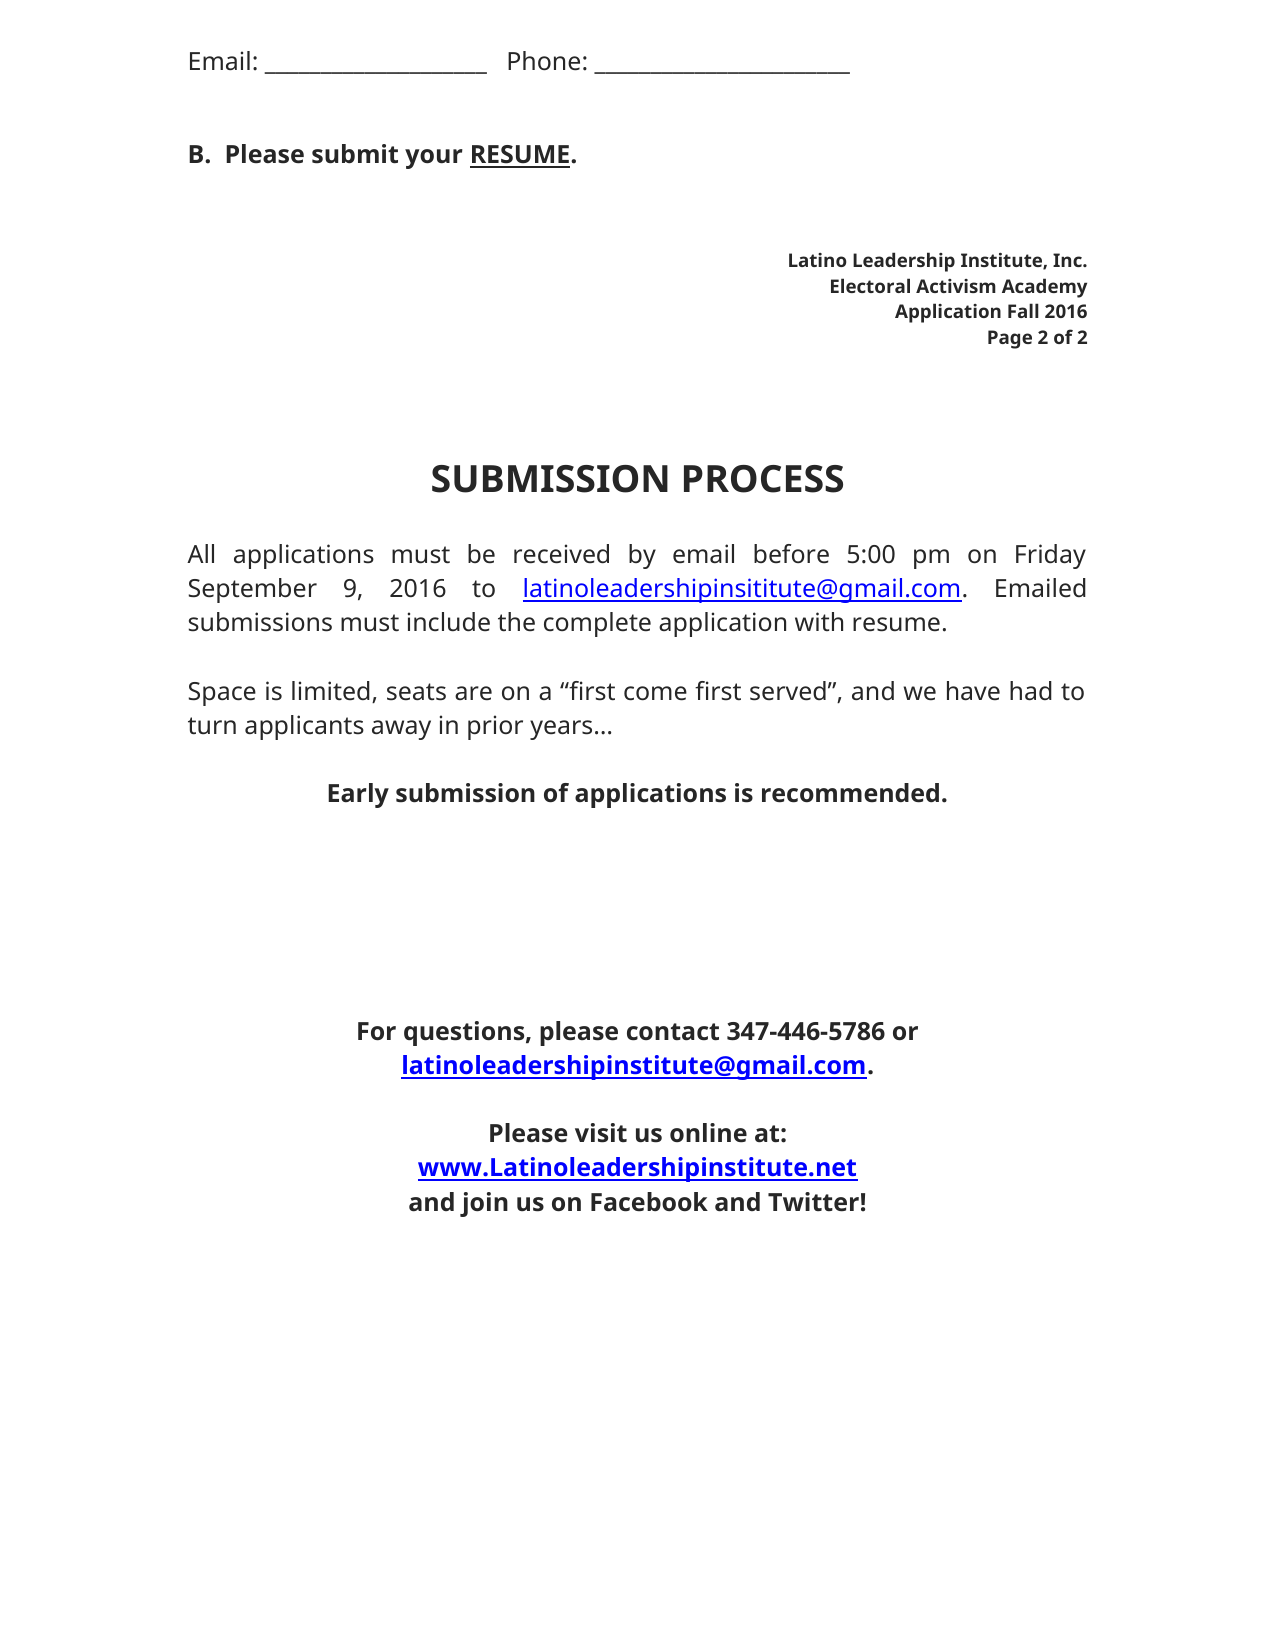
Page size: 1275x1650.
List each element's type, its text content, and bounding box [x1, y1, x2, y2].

text Electoral Activism Academy [187, 273, 1087, 299]
text B. Please submit your RESUME. [187, 137, 1087, 171]
text Early submission of applications is recommended. [187, 775, 1087, 809]
text All applications must be received by email before 5:00 pm on Friday September 9, 2016 to latinoleadershipinsititute@gmail.com. Emailed submissions must include the complete application with resume. [187, 537, 1087, 639]
text www.Latinoleadershipinstitute.net [187, 1150, 1087, 1184]
text For questions, please contact 347-446-5786 or latinoleadershipinstitute@gmail.com. [187, 1014, 1087, 1082]
text Application Fall 2016 [187, 299, 1087, 324]
text Page 2 of 2 [187, 324, 1087, 350]
text and join us on Facebook and Twitter! [187, 1184, 1087, 1218]
text SUBMISSION PROCESS [187, 452, 1087, 503]
text Please visit us online at: [187, 1116, 1087, 1150]
text Space is limited, seats are on a “first come first served”, and we have had to turn applicants away in prior years… [187, 673, 1087, 741]
text Latino Leadership Institute, Inc. [187, 248, 1087, 273]
text Email: ____________________ Phone: _______________________ [187, 43, 1087, 77]
